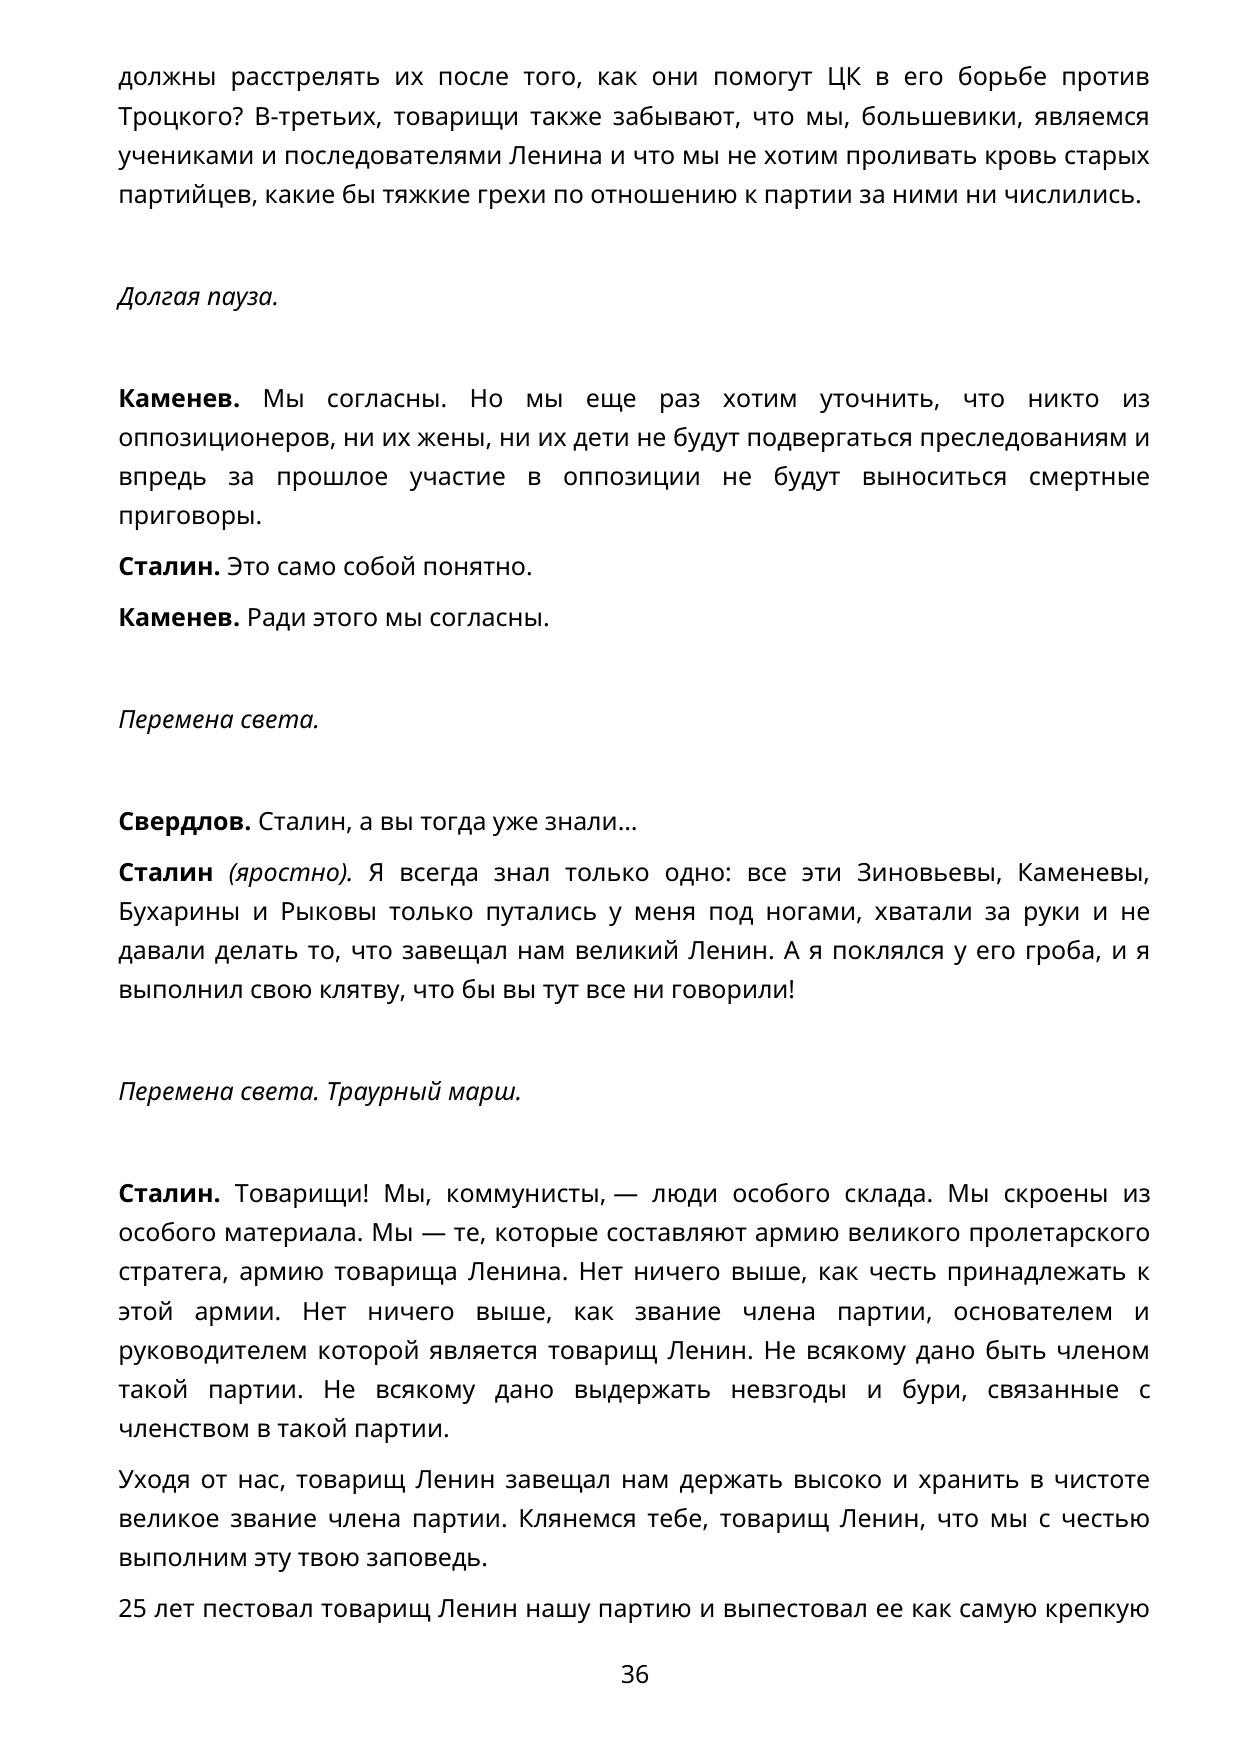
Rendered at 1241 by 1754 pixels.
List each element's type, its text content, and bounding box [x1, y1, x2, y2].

text Уходя от нас, товарищ Ленин завещал нам держать высоко и хранить в чистоте великое звание члена партии. Клянемся тебе, товарищ Ленин, что мы с честью выполним эту твою заповедь. [118, 1462, 1152, 1574]
text Каменев. Ради этого мы согласны. [118, 600, 1152, 634]
text Сталин. Это само собой понятно. [118, 549, 1152, 583]
text Свердлов. Сталин, а вы тогда уже знали… [118, 803, 1152, 837]
text Долгая пауза. [118, 278, 1152, 312]
text Сталин (яростно). Я всегда знал только одно: все эти Зиновьевы, Каменевы, Бухарины и Рыковы только путались у меня под ногами, хватали за руки и не давали делать то, что завещал нам великий Ленин. А я поклялся у его гроба, и я выполнил свою клятву, что бы вы тут все ни говорили! [118, 854, 1152, 1006]
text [118, 59, 1152, 211]
text Перемена света. Траурный марш. [118, 1074, 1152, 1108]
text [118, 1591, 1152, 1625]
text Перемена света. [118, 702, 1152, 736]
text Сталин. Товарищи! Мы, коммунисты, — люди особого склада. Мы скроены из особого материала. Мы — те, которые составляют армию великого пролетарского стратега, армию товарища Ленина. Нет ничего выше, как честь принадлежать к этой армии. Нет ничего выше, как звание члена партии, основателем и руководителем которой является товарищ Ленин. Не всякому дано быть членом такой партии. Не всякому дано выдержать невзгоды и бури, связанные с членством в такой партии. [118, 1176, 1152, 1445]
text Каменев. Мы согласны. Но мы еще раз хотим уточнить, что никто из оппозиционеров, ни их жены, ни их дети не будут подвергаться преследованиям и впредь за прошлое участие в оппозиции не будут выноситься смертные приговоры. [118, 380, 1152, 532]
